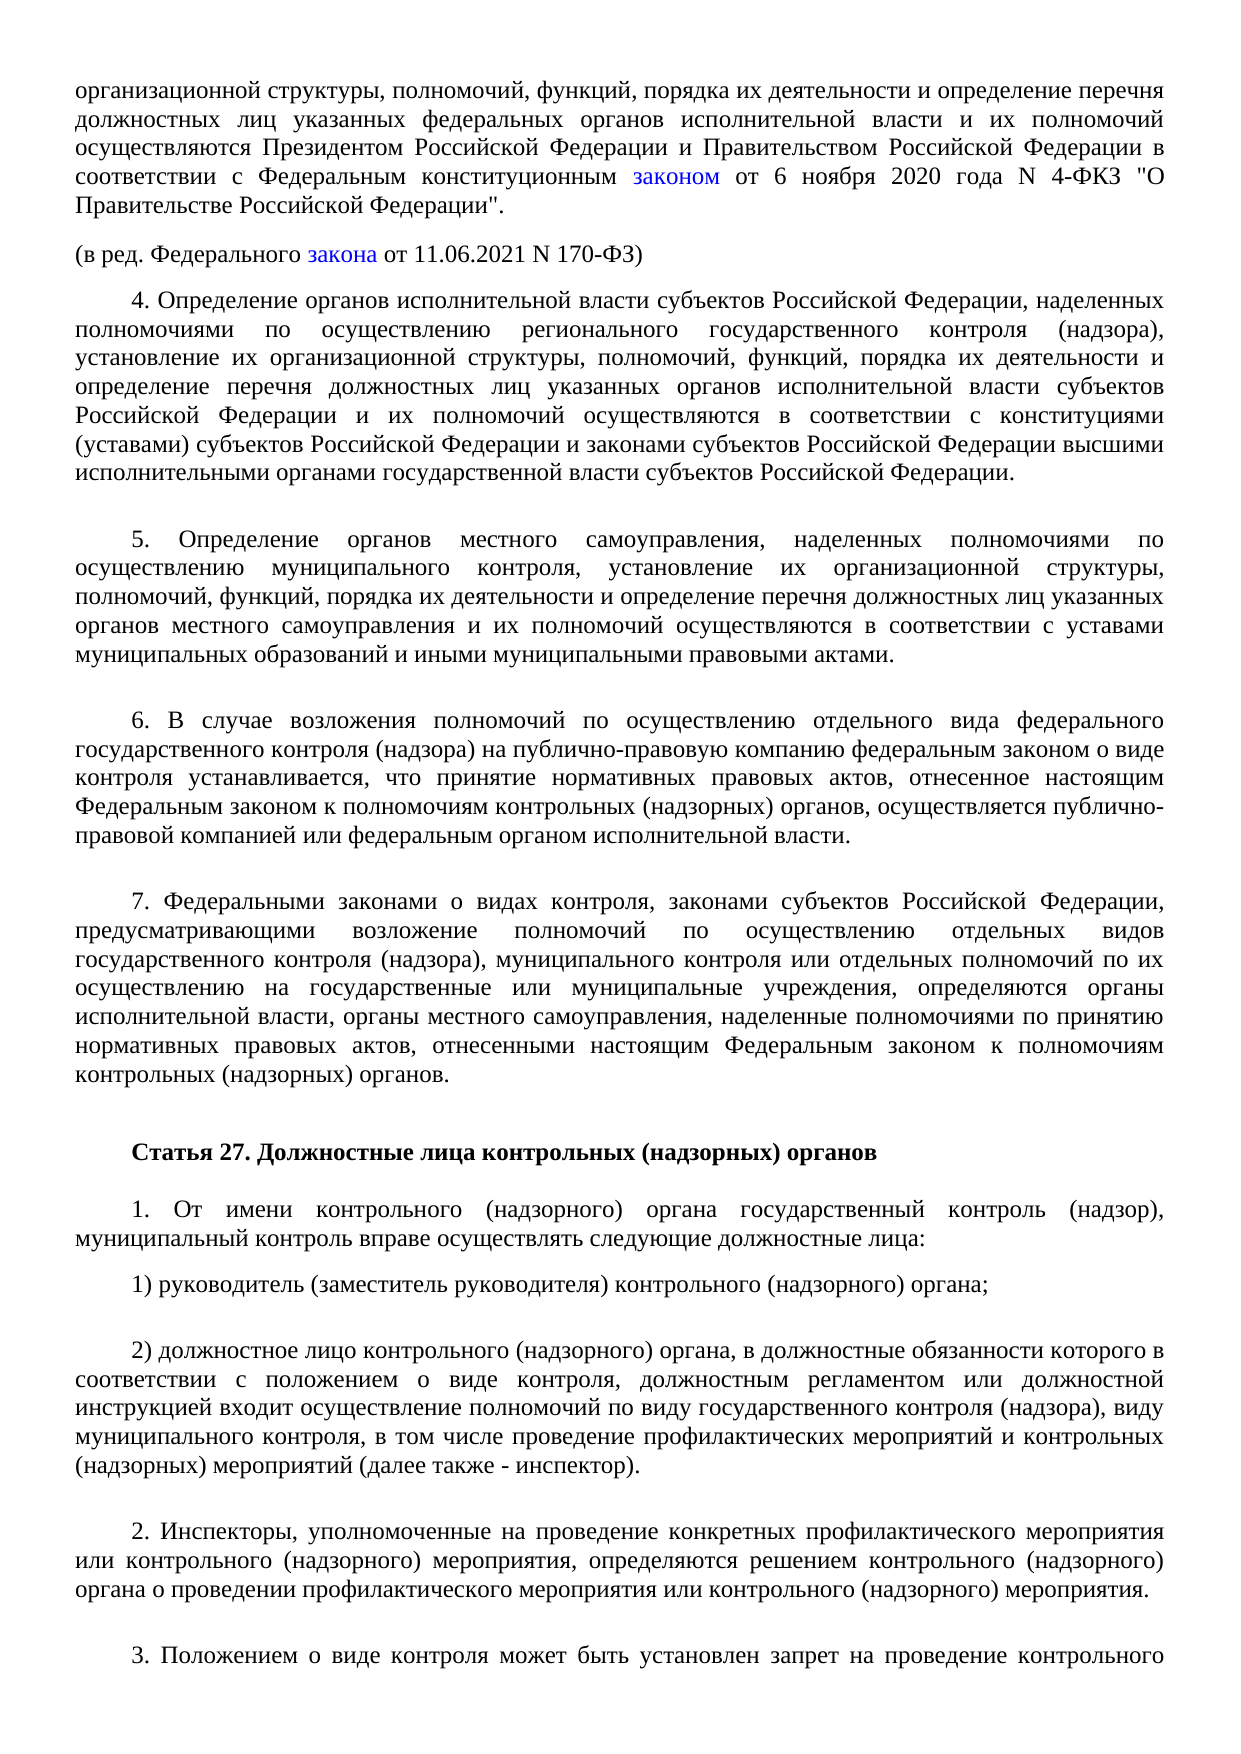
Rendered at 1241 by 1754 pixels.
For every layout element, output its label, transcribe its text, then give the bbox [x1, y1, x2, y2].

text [75, 75, 1165, 219]
text 5. Определение органов местного самоуправления, наделенных полномочиями по осуществлению муниципального контроля, установление их организационной структуры, полномочий, функций, порядка их деятельности и определение перечня должностных лиц указанных органов местного самоуправления и их полномочий осуществляются в соответствии с уставами муниципальных образований и иными муниципальными правовыми актами. [75, 524, 1165, 667]
text 6. В случае возложения полномочий по осуществлению отдельного вида федерального государственного контроля (надзора) на публично-правовую компанию федеральным законом о виде контроля устанавливается, что принятие нормативных правовых актов, отнесенное настоящим Федеральным законом к полномочиям контрольных (надзорных) органов, осуществляется публично-правовой компанией или федеральным органом исполнительной власти. [75, 705, 1165, 849]
text 2. Инспекторы, уполномоченные на проведение конкретных профилактического мероприятия или контрольного (надзорного) мероприятия, определяются решением контрольного (надзорного) органа о проведении профилактического мероприятия или контрольного (надзорного) мероприятия. [75, 1516, 1165, 1602]
text 1) руководитель (заместитель руководителя) контрольного (надзорного) органа; [75, 1269, 1165, 1297]
text Статья 27. Должностные лица контрольных (надзорных) органов [75, 1137, 1165, 1166]
text 7. Федеральными законами о видах контроля, законами субъектов Российской Федерации, предусматривающими возложение полномочий по осуществлению отдельных видов государственного контроля (надзора), муниципального контроля или отдельных полномочий по их осуществлению на государственные или муниципальные учреждения, определяются органы исполнительной власти, органы местного самоуправления, наделенные полномочиями по принятию нормативных правовых актов, отнесенными настоящим Федеральным законом к полномочиям контрольных (надзорных) органов. [75, 886, 1165, 1087]
text 4. Определение органов исполнительной власти субъектов Российской Федерации, наделенных полномочиями по осуществлению регионального государственного контроля (надзора), установление их организационной структуры, полномочий, функций, порядка их деятельности и определение перечня должностных лиц указанных органов исполнительной власти субъектов Российской Федерации и их полномочий осуществляются в соответствии с конституциями (уставами) субъектов Российской Федерации и законами субъектов Российской Федерации высшими исполнительными органами государственной власти субъектов Российской Федерации. [75, 285, 1165, 486]
text 2) должностное лицо контрольного (надзорного) органа, в должностные обязанности которого в соответствии с положением о виде контроля, должностным регламентом или должностной инструкцией входит осуществление полномочий по виду государственного контроля (надзора), виду муниципального контроля, в том числе проведение профилактических мероприятий и контрольных (надзорных) мероприятий (далее также - инспектор). [75, 1335, 1165, 1479]
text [75, 1640, 1165, 1669]
text (в ред. Федерального закона от 11.06.2021 N 170-ФЗ) [75, 239, 1165, 268]
text 1. От имени контрольного (надзорного) органа государственный контроль (надзор), муниципальный контроль вправе осуществлять следующие должностные лица: [75, 1194, 1165, 1252]
